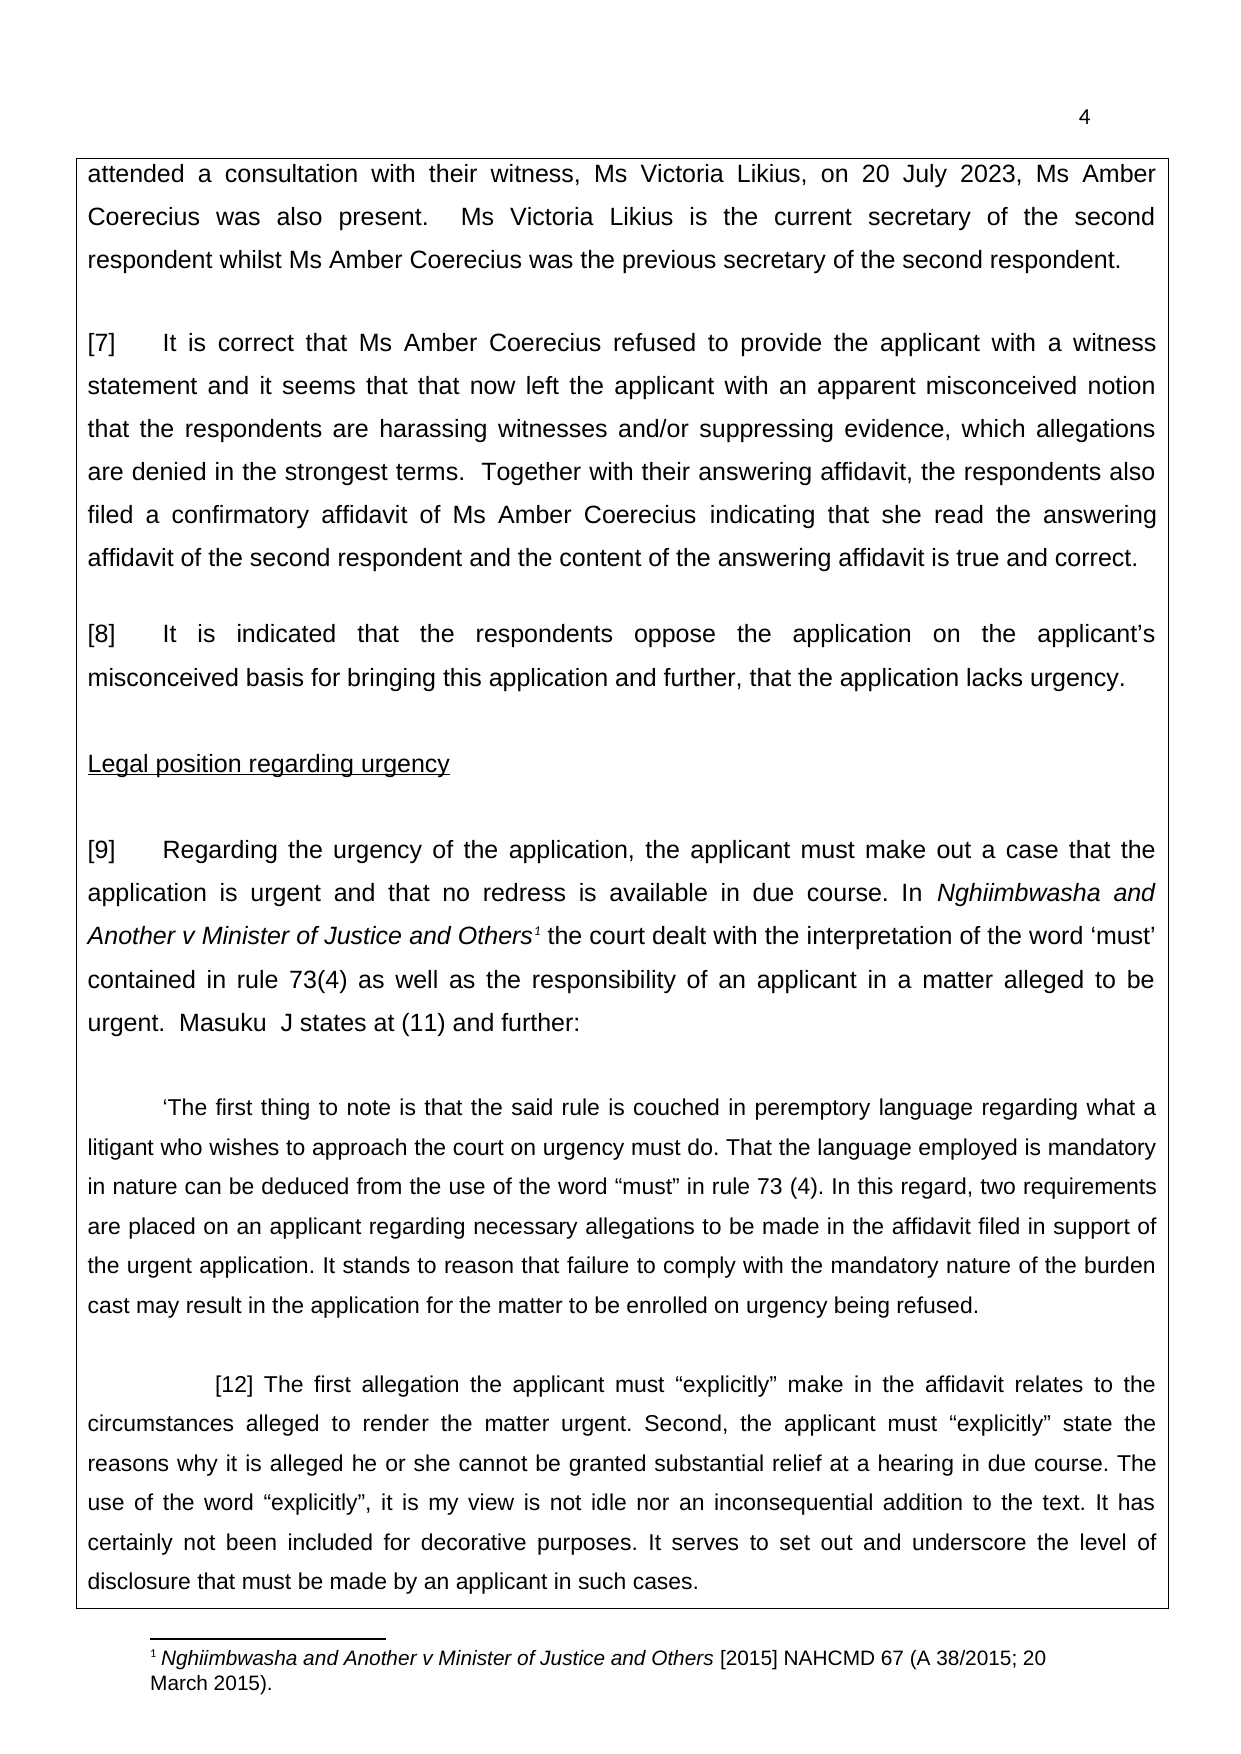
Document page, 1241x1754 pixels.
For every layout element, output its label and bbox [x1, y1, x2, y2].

table_cell [77, 159, 1168, 1607]
